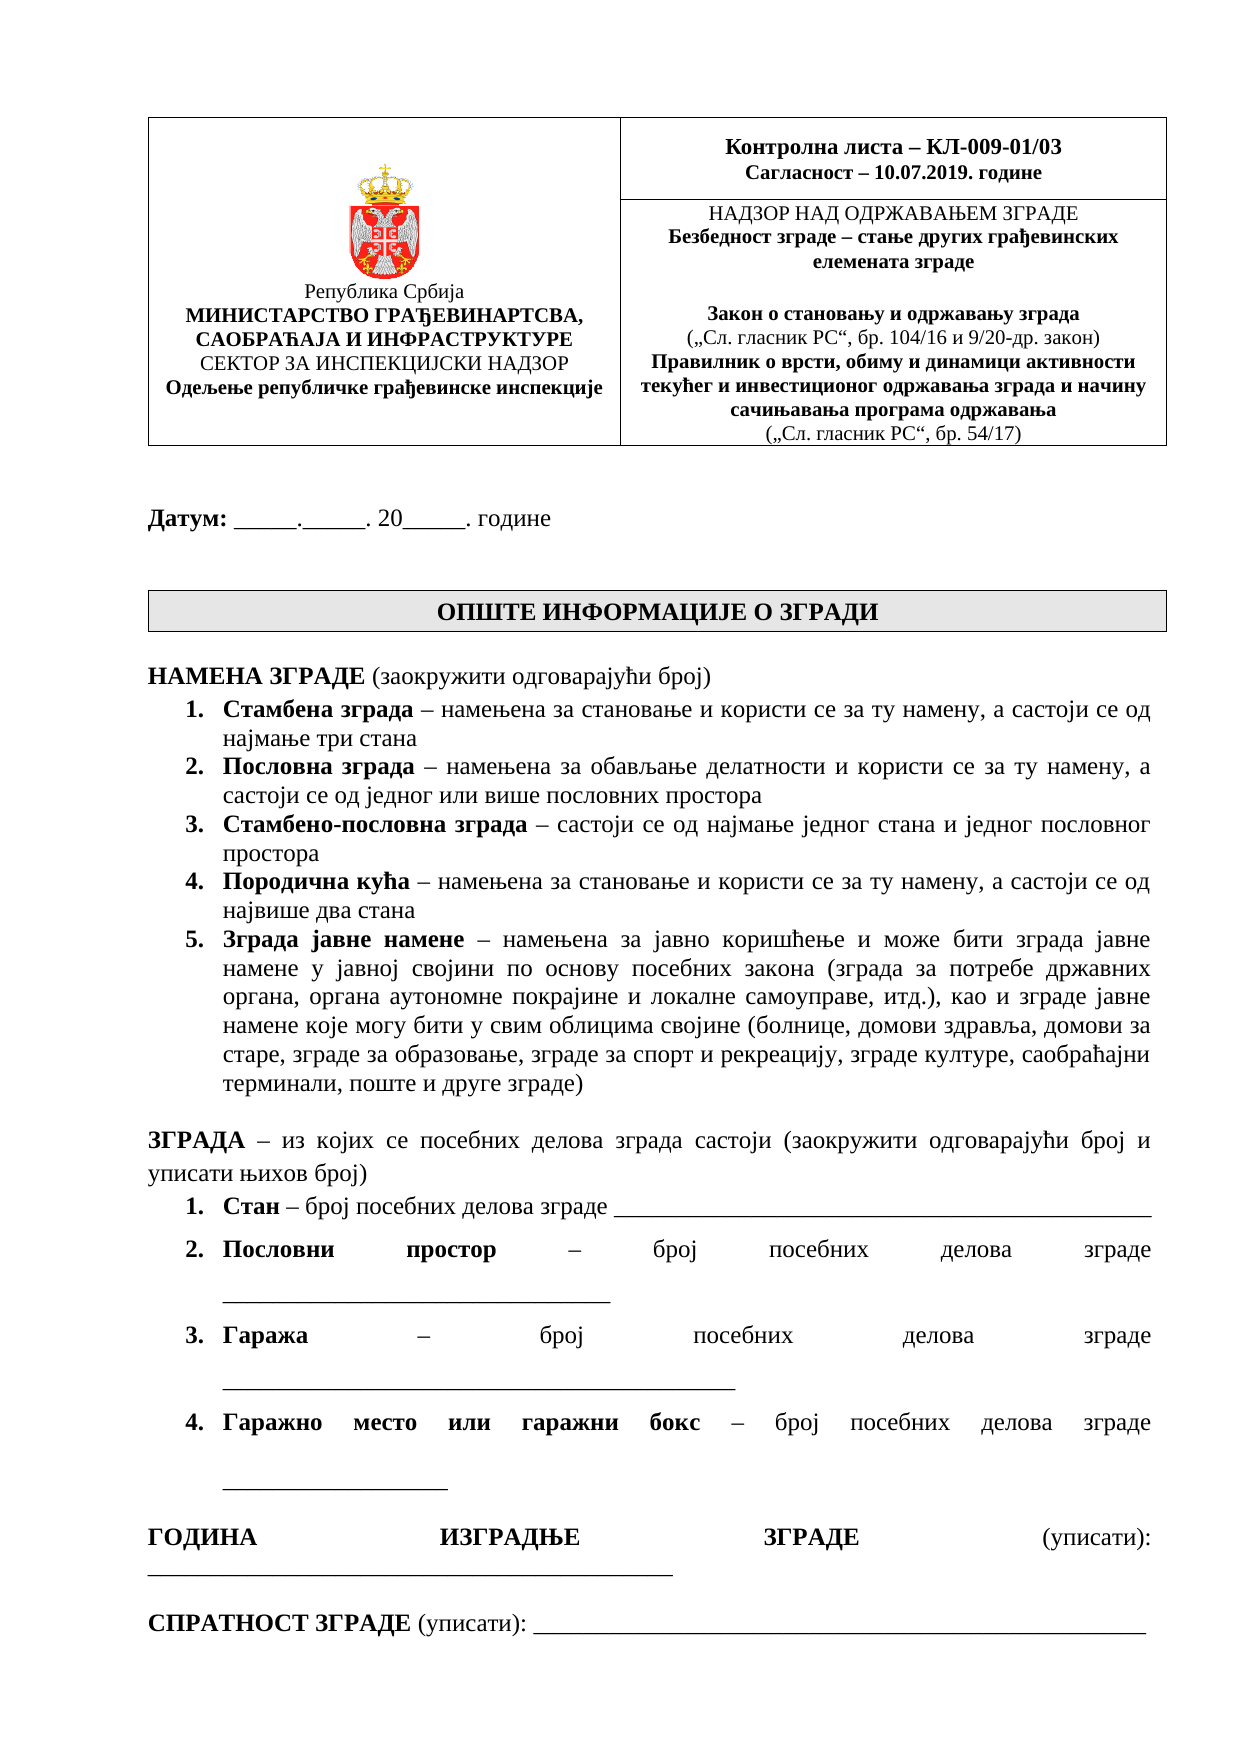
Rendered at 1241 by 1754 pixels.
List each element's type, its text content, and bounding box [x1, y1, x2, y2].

list Гаража – број посебних делова зграде _________________________________________ [185, 1321, 1152, 1392]
text Датум: _____._____. 20_____. године [148, 503, 1152, 532]
text ЗГРАДА – из којих се посебних делова зграда састоји (заокружити одговарајући број и уписати њихов број) [148, 1125, 1152, 1187]
list Пословна зграда – намењена за обављање делатности и користи се за ту намену, а састоји се од једног или више пословних простора [185, 751, 1152, 809]
text НАМЕНА ЗГРАДЕ (заокружити одговарајући број) [148, 661, 1152, 690]
text ГОДИНА ИЗГРАДЊЕ ЗГРАДЕ (уписати): __________________________________________ [148, 1522, 1152, 1579]
text СПРАТНОСТ ЗГРАДЕ (уписати): _________________________________________________ [148, 1608, 1152, 1637]
table_cell НАДЗОР НАД ОДРЖАВАЊЕМ ЗГРАДЕ Безбедност зграде – стање других грађевинских елемената зграде Закон о становању и одржавању зграда („Сл. гласник РС“, бр. 104/16 и 9/20-др. закон) Правилник о врсти, обиму и динамици активности текућег и инвестиционог одржавања зграда и начину сачињавања програма одржавања („Сл. гласник РС“, бр. 54/17) [621, 200, 1166, 445]
list Стамбено-пословна зграда – састоји се од најмање једног стана и једног пословног простора [185, 809, 1152, 866]
list Гаражно место или гаражни бокс – број посебних делова зграде __________________ [185, 1407, 1152, 1493]
list Породична кућа – намењена за становање и користи се за ту намену, а састоји се од највише два стана [185, 866, 1152, 924]
table_header ОПШТЕ ИНФОРМАЦИЈЕ О ЗГРАДИ [149, 591, 1166, 631]
picture [349, 163, 420, 279]
table_header Контролна листа – КЛ-009-01/03 Сагласност – 10.07.2019. године [621, 118, 1166, 199]
list Стамбена зграда – намењена за становање и користи се за ту намену, а састоји се од најмање три стана [185, 694, 1152, 751]
list Пословни простор – број посебних делова зграде _______________________________ [185, 1234, 1152, 1306]
table_header Република Србија МИНИСТАРСТВО ГРАЂЕВИНАРТСВА, САОБРАЋАЈА И ИНФРАСТРУКТУРЕ СЕКТОР ЗА ИНСПЕКЦИЈСКИ НАДЗОР Одељење републичке грађевинске инспекције [149, 118, 620, 445]
list Стан – број посебних делова зграде ___________________________________________ [185, 1191, 1152, 1220]
list Зграда јавне намене – намењена за јавно коришћење и може бити зграда јавне намене у јавној својини по основу посебних закона (зграда за потребе државних органа, органа аутономне покрајине и локалне самоуправе, итд.), као и зграде јавне намене које могу бити у свим облицима својине (болнице, домови здравља, домови за старе, зграде за образовање, зграде за спорт и рекреацију, зграде културе, саобраћајни терминали, поште и друге зграде) [185, 924, 1152, 1096]
